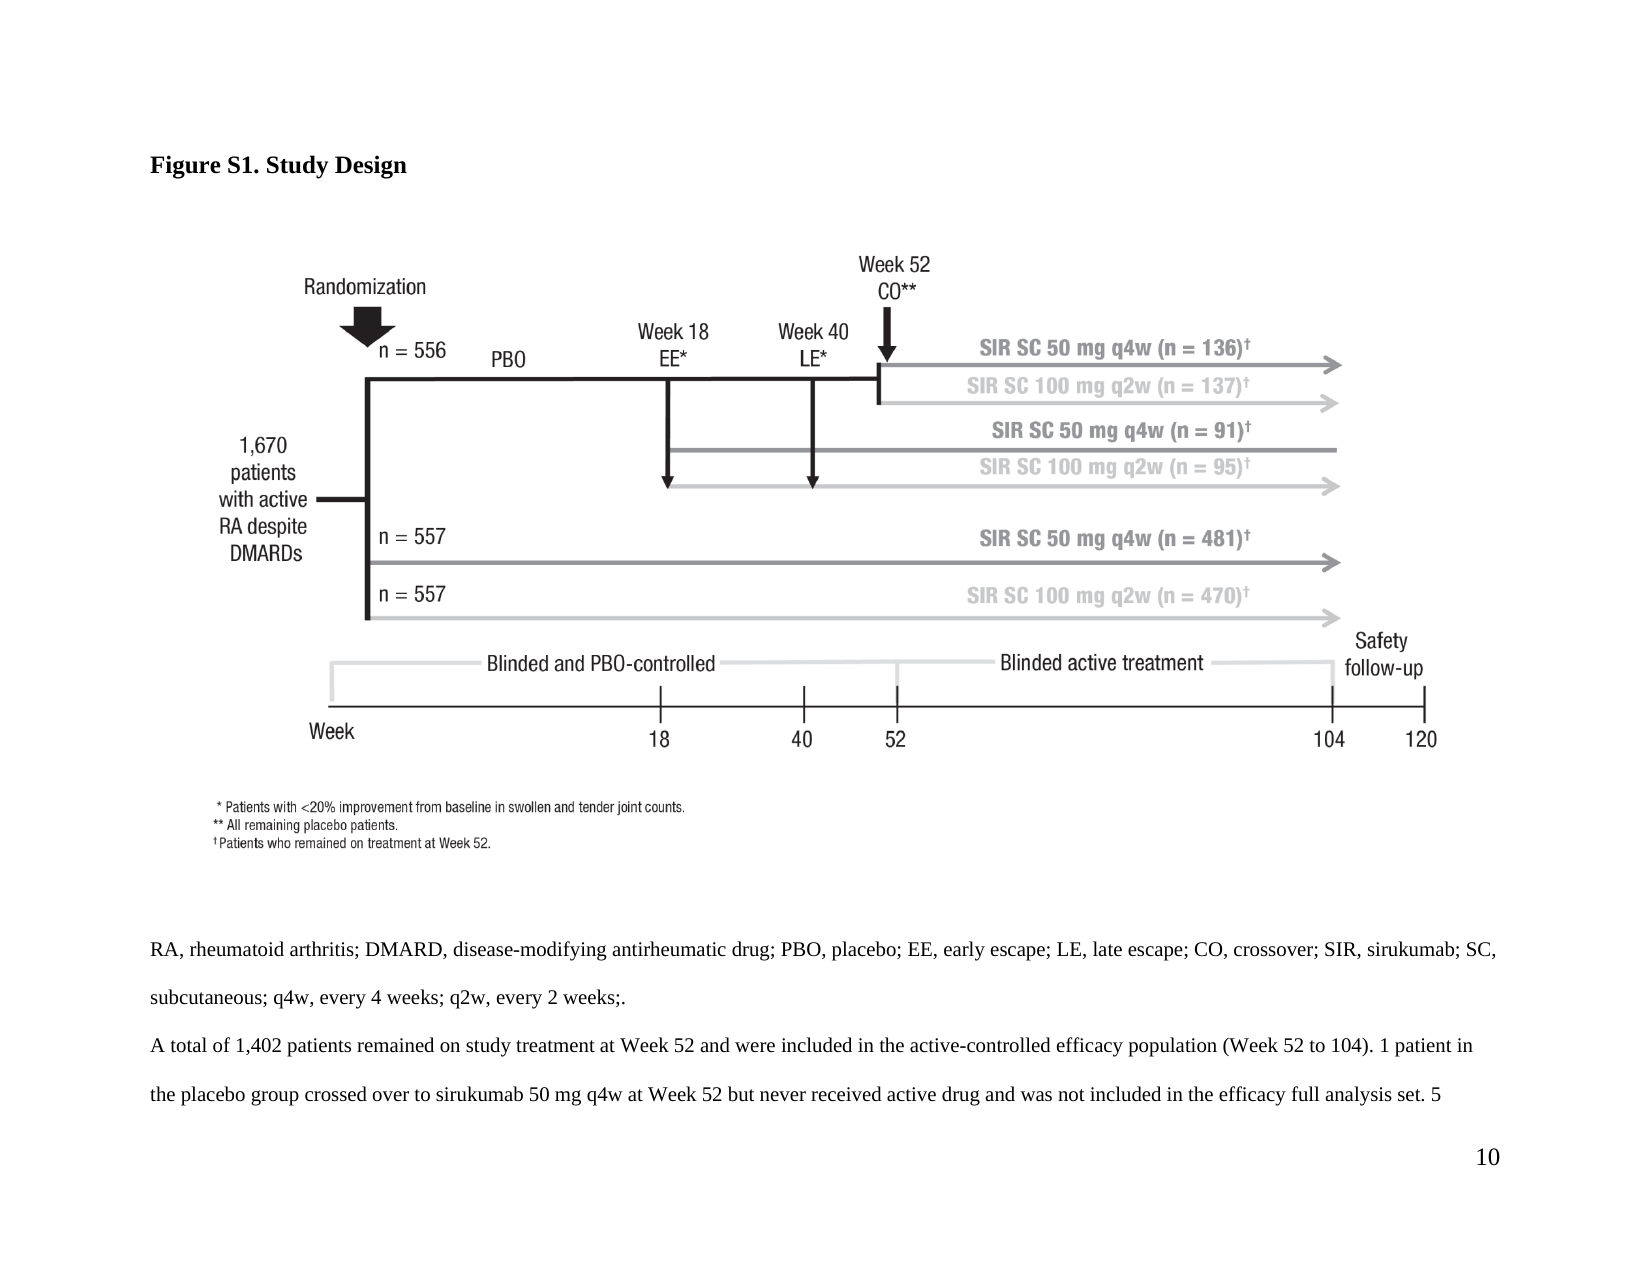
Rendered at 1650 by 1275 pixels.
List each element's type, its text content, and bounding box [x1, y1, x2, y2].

text RA, rheumatoid arthritis; DMARD, disease-modifying antirheumatic drug; PBO, placebo; EE, early escape; LE, late escape; CO, crossover; SIR, sirukumab; SC, subcutaneous; q4w, every 4 weeks; q2w, every 2 weeks;. [150, 937, 1500, 1009]
text Figure S1. Study Design [150, 150, 1500, 179]
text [150, 1033, 1500, 1106]
picture [150, 207, 1500, 851]
